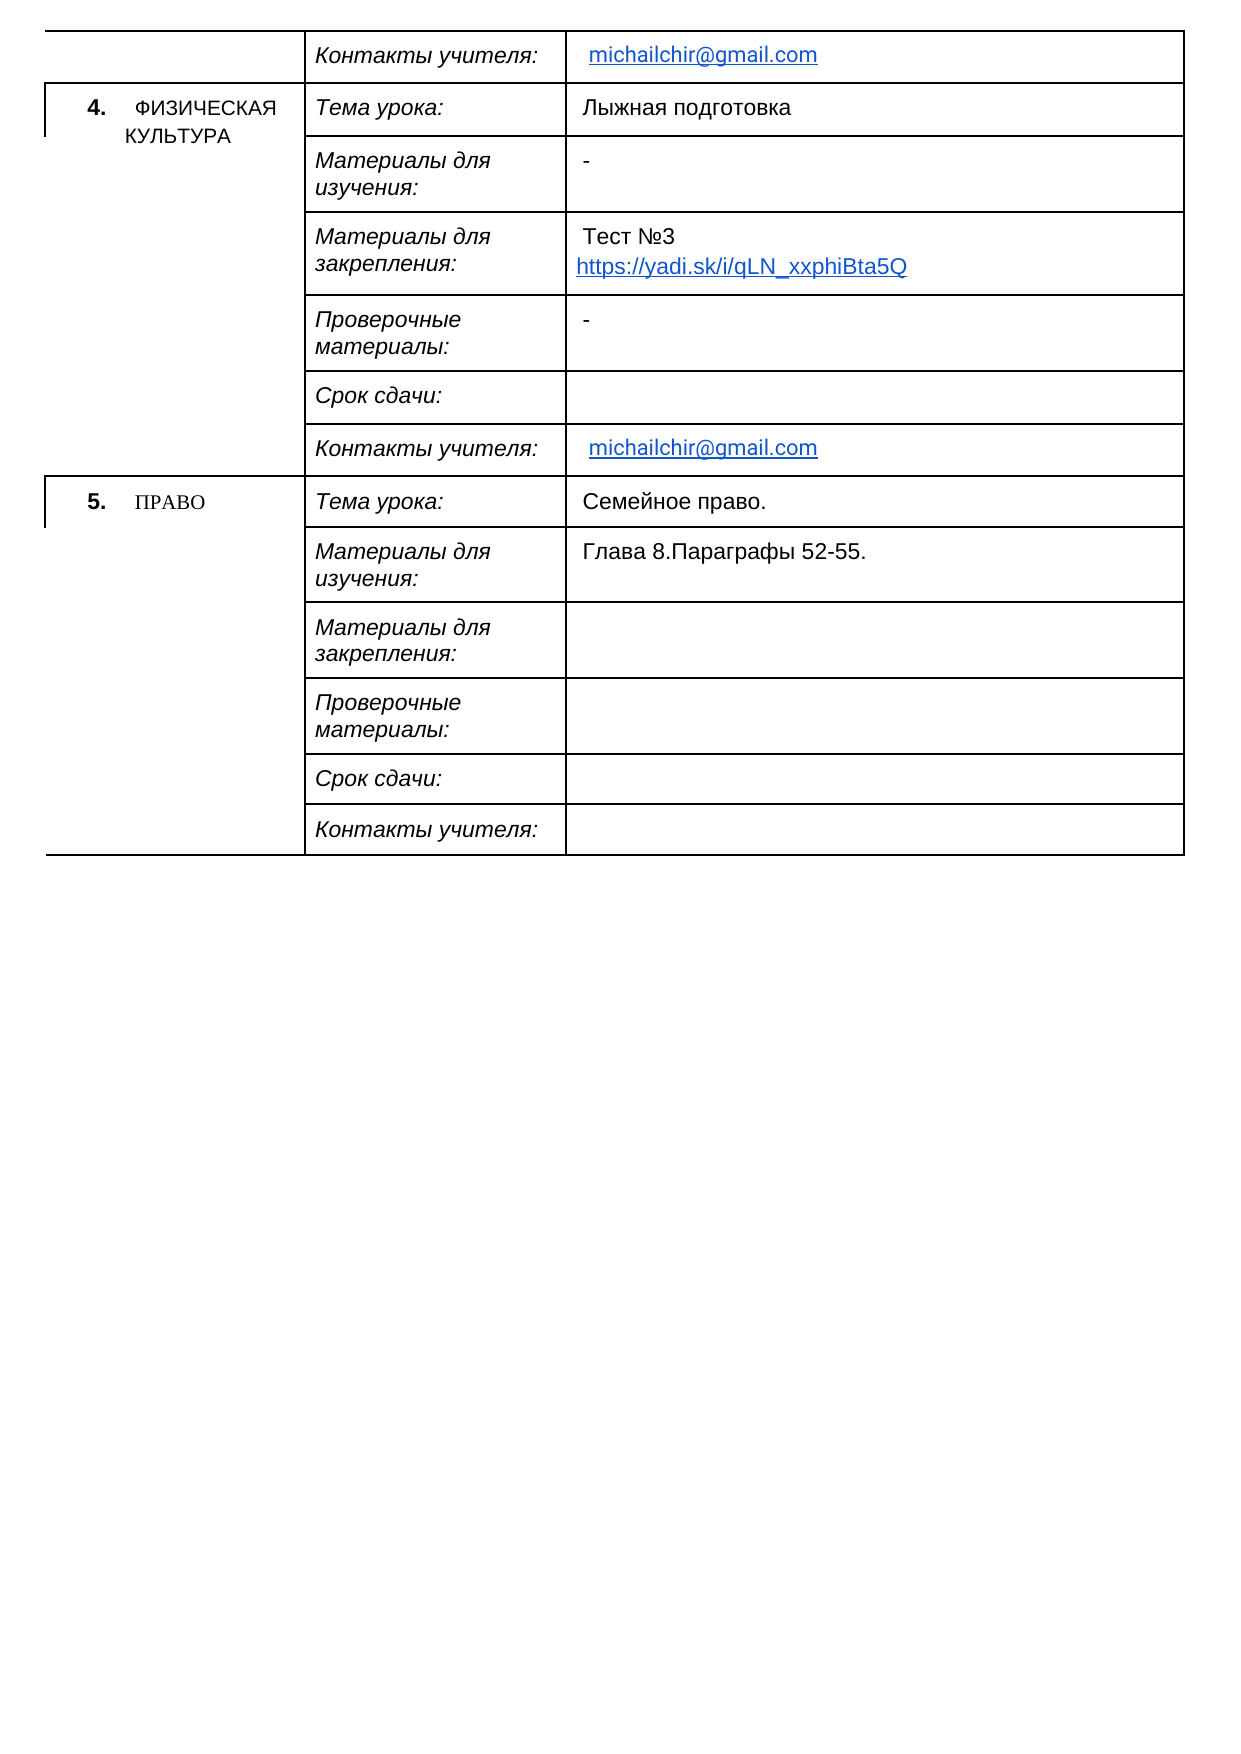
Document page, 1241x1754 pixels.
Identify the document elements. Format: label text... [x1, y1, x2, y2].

table_cell [567, 679, 1183, 752]
table_cell Контакты учителя: [306, 805, 565, 853]
table_cell Семейное право. [567, 477, 1183, 526]
table_cell Материалы для закрепления: [306, 603, 565, 677]
table_cell Лыжная подготовка [567, 84, 1183, 135]
table_cell Тема урока: [306, 84, 565, 135]
table_cell [567, 755, 1183, 803]
table_cell Контакты учителя: [306, 32, 565, 82]
table_cell Срок сдачи: [306, 755, 565, 803]
table_cell - [567, 137, 1183, 211]
table_cell - [567, 296, 1183, 369]
table_cell Проверочные материалы: [306, 679, 565, 752]
table_cell Материалы для закрепления: [306, 213, 565, 294]
table_cell Контакты учителя: [306, 425, 565, 475]
table_cell Материалы для изучения: [306, 137, 565, 211]
table_cell Материалы для изучения: [306, 528, 565, 601]
table_cell [567, 603, 1183, 677]
table_cell michailchir@gmail.com [567, 425, 1183, 475]
table_cell Глава 8.Параграфы 52-55. [567, 528, 1183, 601]
table_cell 4. ФИЗИЧЕСКАЯ КУЛЬТУРА [45, 84, 304, 475]
table_cell [567, 372, 1183, 423]
table_cell 5. ПРАВО [45, 477, 304, 853]
table_cell Проверочные материалы: [306, 296, 565, 369]
table_cell Тест №3 https://yadi.sk/i/qLN_xxphiBta5Q [567, 213, 1183, 294]
table_cell [567, 805, 1183, 853]
table_cell michailchir@gmail.com [567, 32, 1183, 82]
table_cell Тема урока: [306, 477, 565, 526]
table_cell Срок сдачи: [306, 372, 565, 423]
